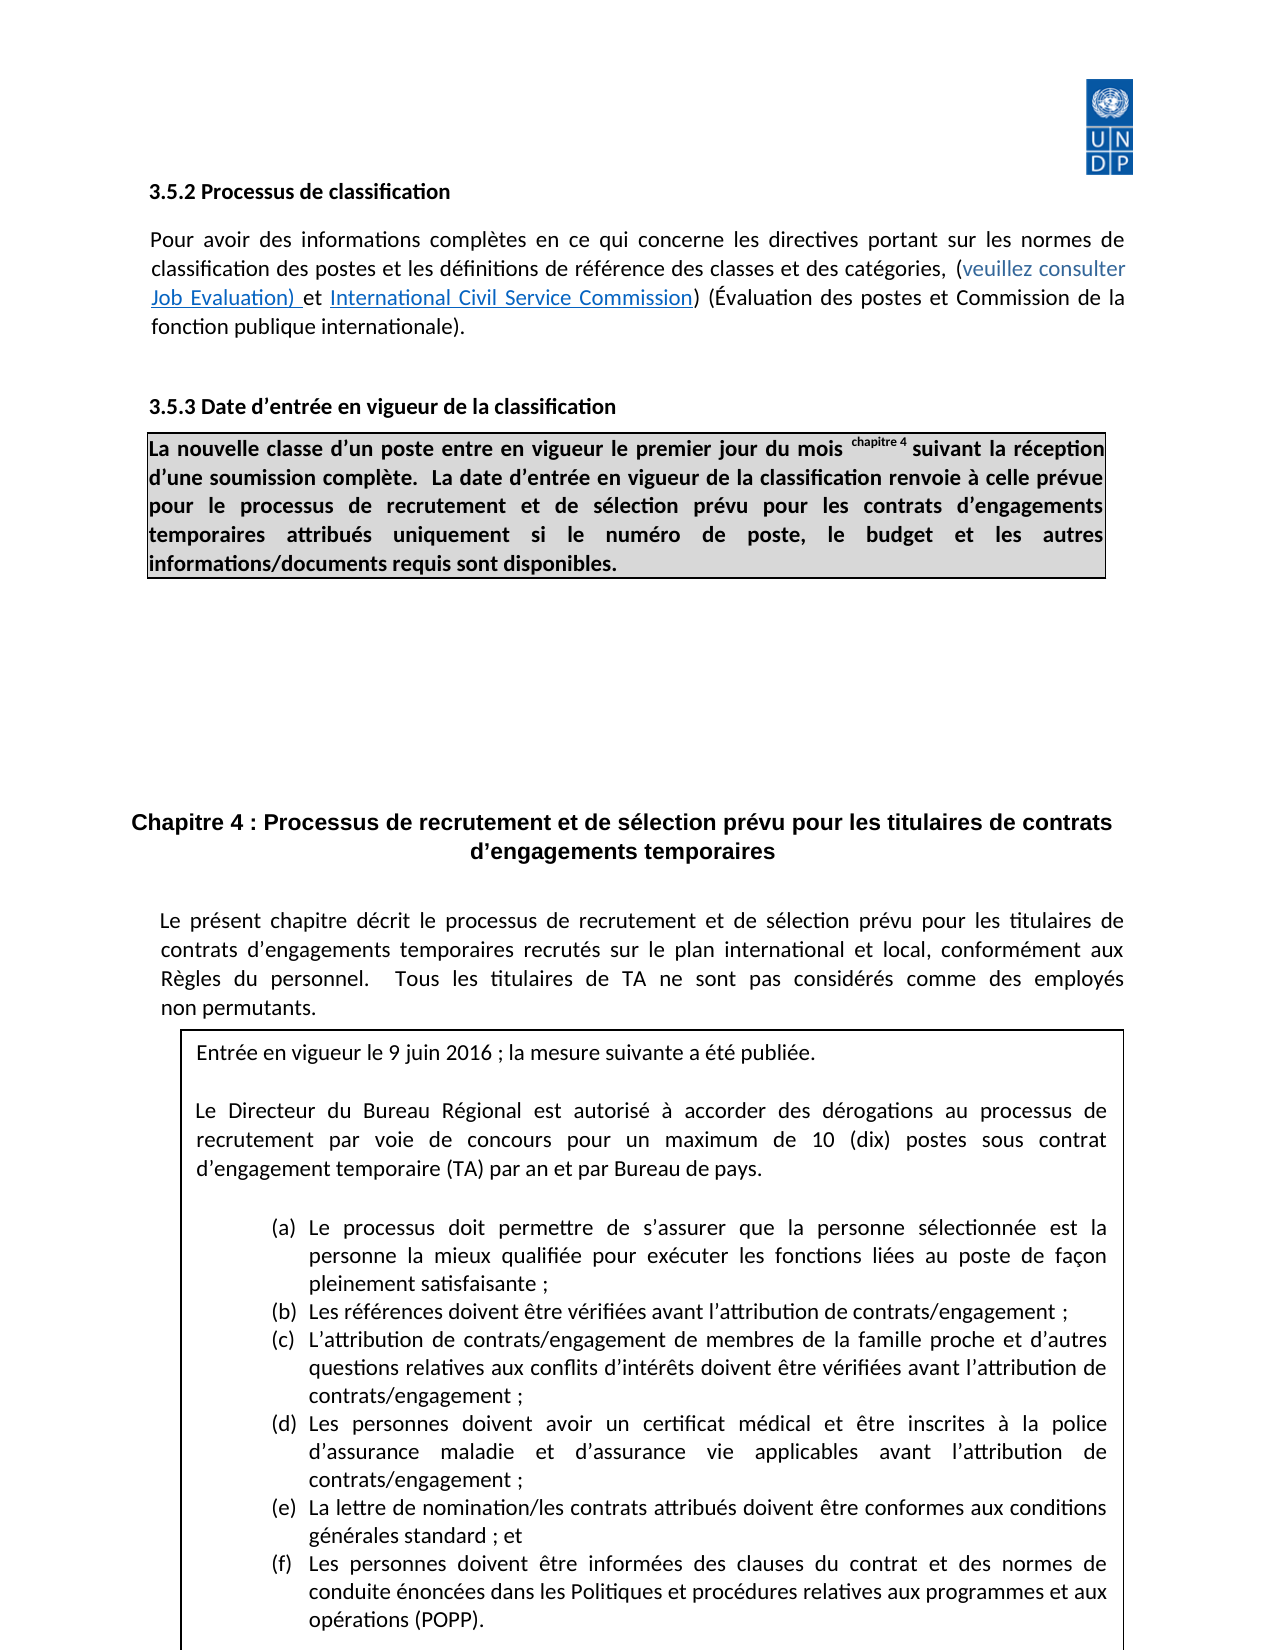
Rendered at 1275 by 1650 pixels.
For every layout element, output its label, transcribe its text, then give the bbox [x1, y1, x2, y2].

text Pour avoir des informations complètes en ce qui concerne les directives portant sur les normes de classification des postes et les définitions de référence des classes et des catégories, (veuillez consulter Job Evaluation) et International Civil Service Commission) (Évaluation des postes et Commission de la fonction publique internationale). [150, 225, 1126, 340]
picture [1085, 79, 1133, 175]
text La nouvelle classe d’un poste entre en vigueur le premier jour du mois chapitre 4 suivant la réception d’une soumission complète. La date d’entrée en vigueur de la classification renvoie à celle prévue pour le processus de recrutement et de sélection prévu pour les contrats d’engagements temporaires attribués uniquement si le numéro de poste, le budget et les autres informations/documents requis sont disponibles. [148, 434, 1105, 577]
subtitle 3.5.3 Date d’entrée en vigueur de la classification [148, 392, 1133, 420]
subtitle 3.5.2 Processus de classification [148, 177, 1133, 205]
subtitle Chapitre 4 : Processus de recrutement et de sélection prévu pour les titulaires de contrats d’engagements temporaires [112, 809, 1131, 866]
text Le présent chapitre décrit le processus de recrutement et de sélection prévu pour les titulaires de contrats d’engagements temporaires recrutés sur le plan international et local, conformément aux Règles du personnel. Tous les titulaires de TA ne sont pas considérés comme des employés non permutants. [159, 906, 1126, 1021]
